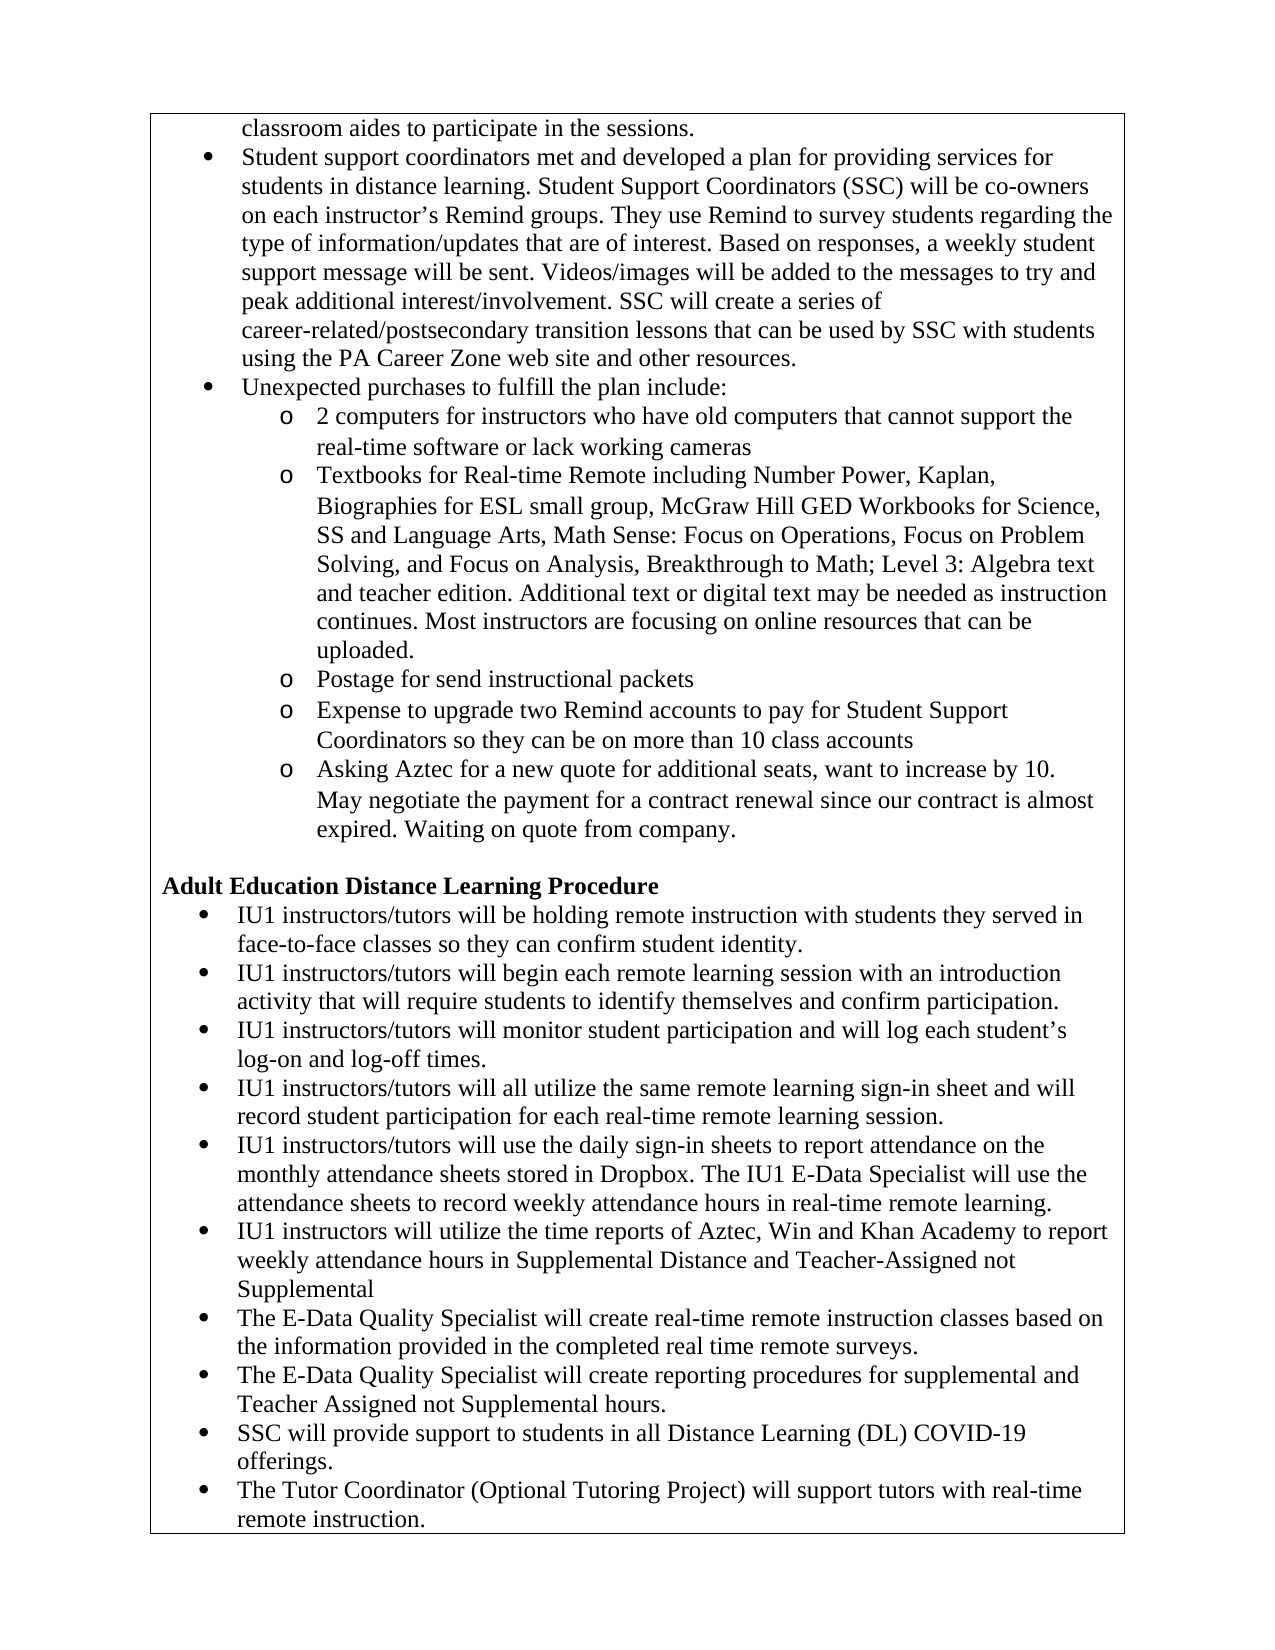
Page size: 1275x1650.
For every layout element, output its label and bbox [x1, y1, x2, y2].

table_cell [151, 114, 1124, 1533]
